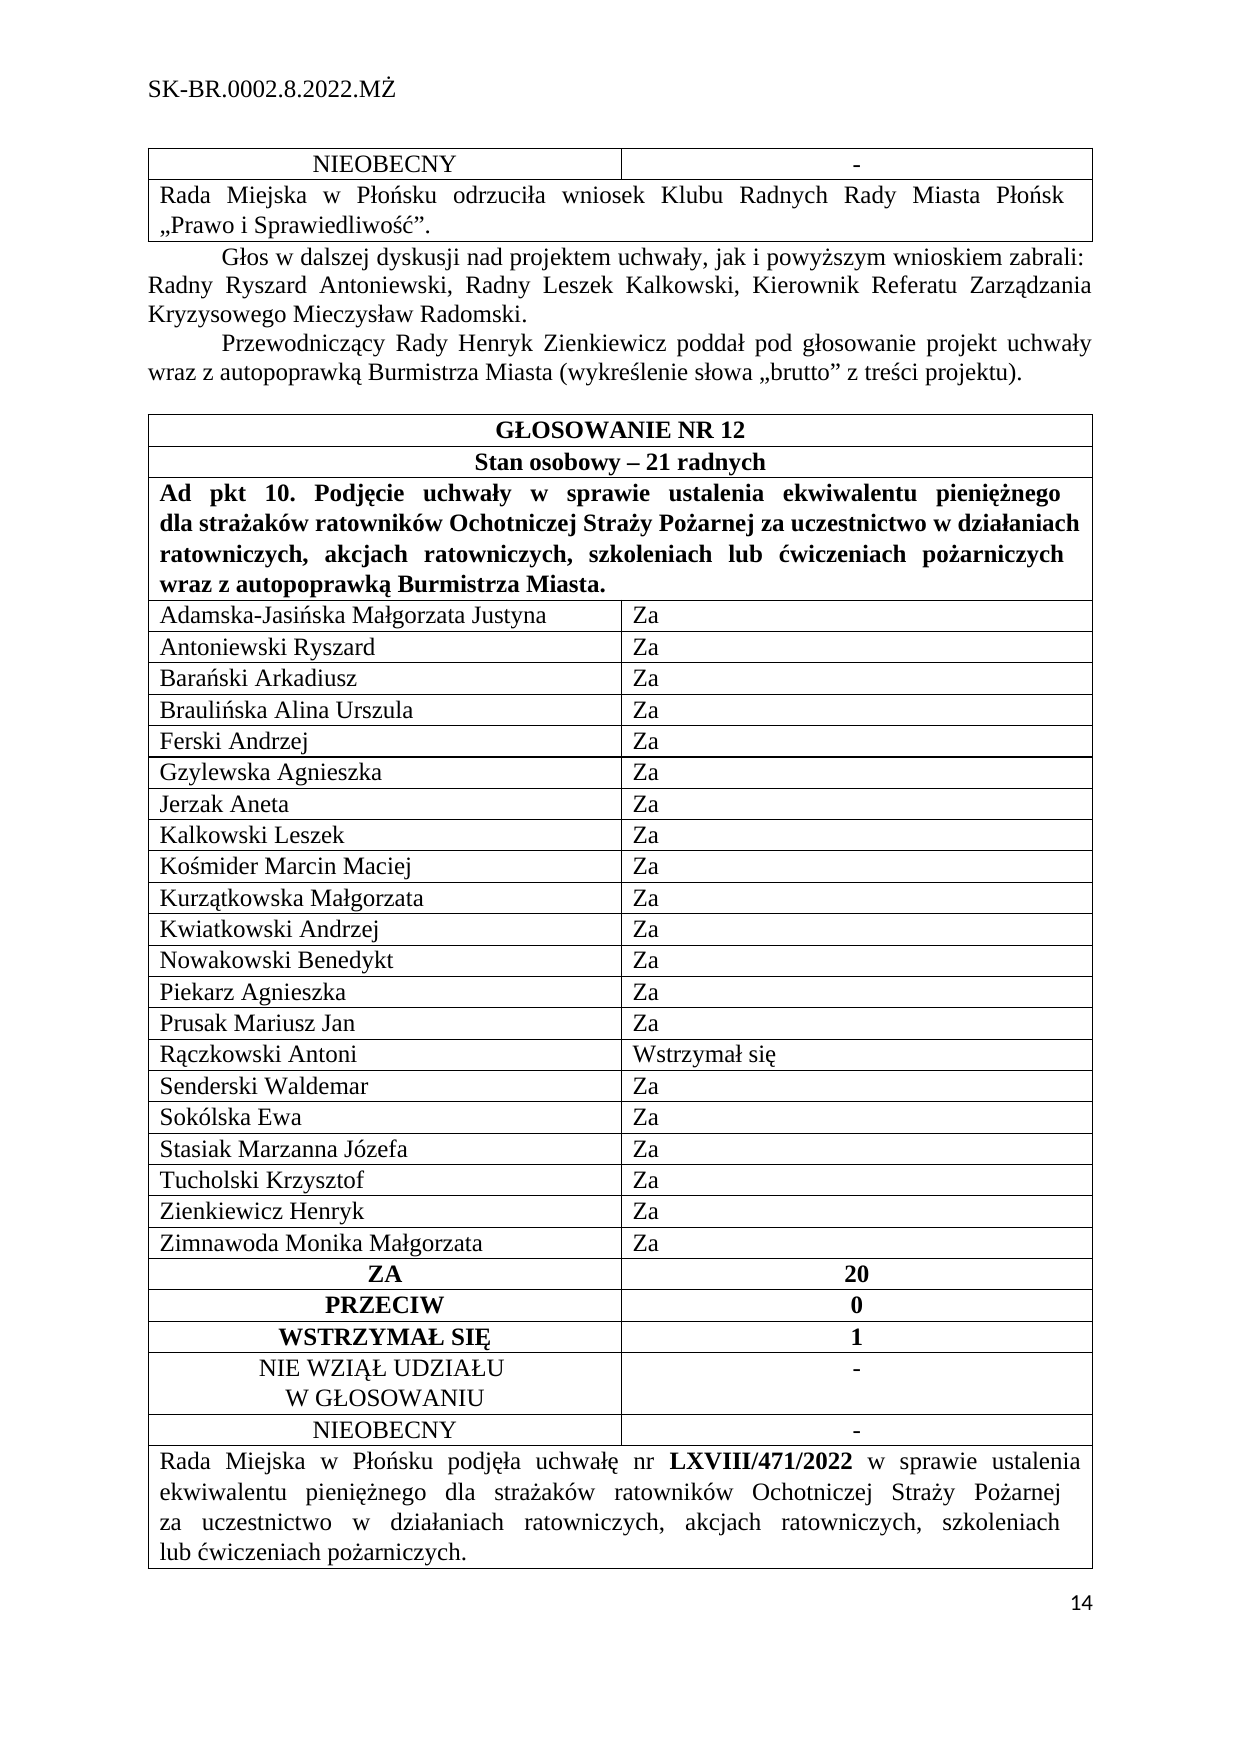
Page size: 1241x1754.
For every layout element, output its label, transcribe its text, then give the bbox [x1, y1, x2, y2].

table_cell Nowakowski Benedykt [149, 946, 621, 976]
table_cell 1 [622, 1322, 1092, 1352]
table_cell WSTRZYMAŁ SIĘ [149, 1322, 621, 1352]
table_cell - [622, 1415, 1092, 1445]
table_cell ZA [149, 1259, 621, 1289]
table_cell Za [622, 1008, 1092, 1038]
table_cell Prusak Mariusz Jan [149, 1008, 621, 1038]
table_cell Adamska-Jasińska Małgorzata Justyna [149, 601, 621, 631]
table_cell 20 [622, 1259, 1092, 1289]
table_cell Antoniewski Ryszard [149, 632, 621, 662]
table_cell - [622, 149, 1092, 179]
table_cell Za [622, 726, 1092, 756]
table_cell Zienkiewicz Henryk [149, 1196, 621, 1227]
table_cell NIEOBECNY [149, 149, 621, 179]
table_cell Wstrzymał się [622, 1040, 1092, 1070]
table_cell Ferski Andrzej [149, 726, 621, 756]
table_cell Sokólska Ewa [149, 1102, 621, 1133]
table_cell Za [622, 851, 1092, 882]
table_cell Kośmider Marcin Maciej [149, 851, 621, 882]
table_cell Barański Arkadiusz [149, 663, 621, 694]
table_cell Za [622, 914, 1092, 944]
table_cell Za [622, 1102, 1092, 1133]
table_cell Rada Miejska w Płońsku odrzuciła wniosek Klubu Radnych Rady Miasta Płońsk „Prawo i Sprawiedliwość”. [149, 180, 1092, 241]
text Głos w dalszej dyskusji nad projektem uchwały, jak i powyższym wnioskiem zabrali: Radny Ryszard Antoniewski, Radny Leszek Kalkowski, Kierownik Referatu Zarządzania Kryzysowego Mieczysław Radomski. [148, 242, 1093, 328]
text Przewodniczący Rady Henryk Zienkiewicz poddał pod głosowanie projekt uchwały wraz z autopoprawką Burmistrza Miasta (wykreślenie słowa „brutto” z treści projektu). [148, 328, 1093, 386]
table_cell Za [622, 1165, 1092, 1195]
table_cell 0 [622, 1290, 1092, 1321]
table_cell Za [622, 1134, 1092, 1164]
table_cell Za [622, 883, 1092, 913]
table_cell Za [622, 789, 1092, 819]
table_cell - [622, 1353, 1092, 1414]
table_cell Stasiak Marzanna Józefa [149, 1134, 621, 1164]
table_cell Za [622, 695, 1092, 725]
table_cell Rączkowski Antoni [149, 1040, 621, 1070]
table_cell Za [622, 820, 1092, 850]
table_header GŁOSOWANIE NR 12 [149, 415, 1092, 446]
table_cell Braulińska Alina Urszula [149, 695, 621, 725]
table_cell Tucholski Krzysztof [149, 1165, 621, 1195]
table_cell Za [622, 1228, 1092, 1258]
table_cell NIE WZIĄŁ UDZIAŁU W GŁOSOWANIU [149, 1353, 621, 1414]
table_cell Kwiatkowski Andrzej [149, 914, 621, 944]
table_cell Za [622, 946, 1092, 976]
table_cell Kalkowski Leszek [149, 820, 621, 850]
table_cell Za [622, 601, 1092, 631]
table_cell Za [622, 1071, 1092, 1101]
table_cell Za [622, 758, 1092, 788]
table_cell Senderski Waldemar [149, 1071, 621, 1101]
table_cell PRZECIW [149, 1290, 621, 1321]
table_cell Rada Miejska w Płońsku podjęła uchwałę nr LXVIII/471/2022 w sprawie ustalenia ekwiwalentu pieniężnego dla strażaków ratowników Ochotniczej Straży Pożarnej za uczestnictwo w działaniach ratowniczych, akcjach ratowniczych, szkoleniach lub ćwiczeniach pożarniczych. [149, 1446, 1092, 1568]
table_cell Piekarz Agnieszka [149, 977, 621, 1007]
table_cell Za [622, 632, 1092, 662]
table_cell Gzylewska Agnieszka [149, 758, 621, 788]
table_cell Zimnawoda Monika Małgorzata [149, 1228, 621, 1258]
table_cell Za [622, 663, 1092, 694]
table_cell Stan osobowy – 21 radnych [149, 447, 1092, 477]
table_cell Za [622, 1196, 1092, 1227]
table_cell Za [622, 977, 1092, 1007]
table_cell NIEOBECNY [149, 1415, 621, 1445]
table_cell Ad pkt 10. Podjęcie uchwały w sprawie ustalenia ekwiwalentu pieniężnego dla strażaków ratowników Ochotniczej Straży Pożarnej za uczestnictwo w działaniach ratowniczych, akcjach ratowniczych, szkoleniach lub ćwiczeniach pożarniczych wraz z autopoprawką Burmistrza Miasta. [149, 478, 1092, 599]
table_cell Kurzątkowska Małgorzata [149, 883, 621, 913]
table_cell Jerzak Aneta [149, 789, 621, 819]
